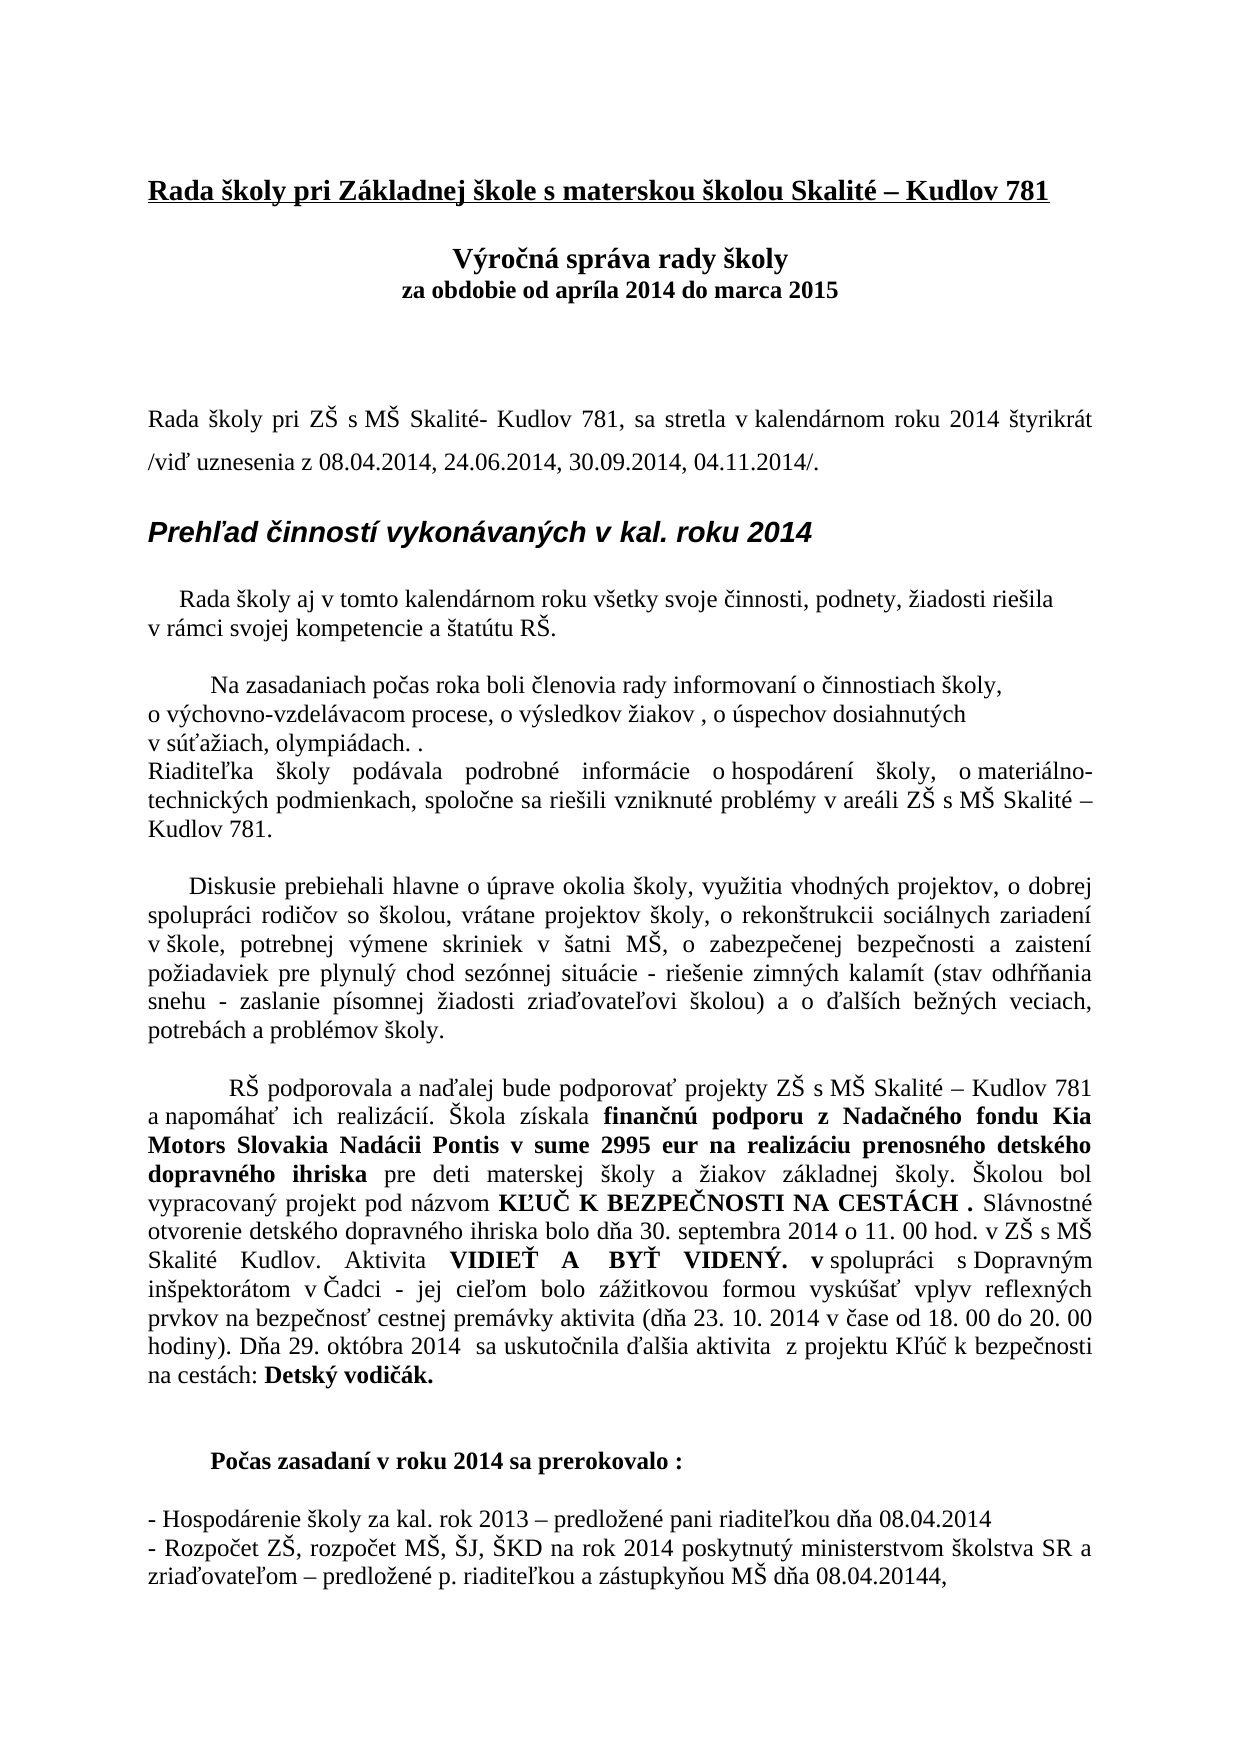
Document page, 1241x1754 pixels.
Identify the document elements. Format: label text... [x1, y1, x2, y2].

text - Rozpočet ZŠ, rozpočet MŠ, ŠJ, ŠKD na rok 2014 poskytnutý ministerstvom školstva SR a zriaďovateľom – predložené p. riaditeľkou a zástupkyňou MŠ dňa 08.04.20144, [148, 1533, 1093, 1590]
text Na zasadaniach počas roka boli členovia rady informovaní o činnostiach školy, o výchovno-vzdelávacom procese, o výsledkov žiakov , o úspechov dosiahnutých v súťažiach, olympiádach. . [148, 670, 1093, 756]
text Počas zasadaní v roku 2014 sa prerokovalo : [148, 1446, 1093, 1475]
text za obdobie od apríla 2014 do marca 2015 [148, 275, 1093, 303]
subtitle Rada školy pri Základnej škole s materskou školou Skalité – Kudlov 781 [148, 173, 1093, 206]
text Riaditeľka školy podávala podrobné informácie o hospodárení školy, o materiálno-technických podmienkach, spoločne sa riešili vzniknuté problémy v areáli ZŠ s MŠ Skalité – Kudlov 781. [148, 756, 1093, 843]
text Rada školy pri ZŠ s MŠ Skalité- Kudlov 781, sa stretla v kalendárnom roku 2014 štyrikrát /viď uznesenia z 08.04.2014, 24.06.2014, 30.09.2014, 04.11.2014/. [148, 404, 1093, 476]
text Rada školy aj v tomto kalendárnom roku všetky svoje činnosti, podnety, žiadosti riešila v rámci svojej kompetencie a štatútu RŠ. [148, 584, 1093, 641]
text Diskusie prebiehali hlavne o úprave okolia školy, využitia vhodných projektov, o dobrej spolupráci rodičov so školou, vrátane projektov školy, o rekonštrukcii sociálnych zariadení v škole, potrebnej výmene skriniek v šatni MŠ, o zabezpečenej bezpečnosti a zaistení požiadaviek pre plynulý chod sezónnej situácie - riešenie zimných kalamít (stav odhŕňania snehu - zaslanie písomnej žiadosti zriaďovateľovi školou) a o ďalších bežných veciach, potrebách a problémov školy. [148, 871, 1093, 1044]
subtitle Prehľad činností vykonávaných v kal. roku 2014 [148, 515, 1093, 549]
text - Hospodárenie školy za kal. rok 2013 – predložené pani riaditeľkou dňa 08.04.2014 [148, 1504, 1093, 1533]
text Výročná správa rady školy [148, 241, 1093, 275]
text RŠ podporovala a naďalej bude podporovať projekty ZŠ s MŠ Skalité – Kudlov 781 a napomáhať ich realizácií. Škola získala finančnú podporu z Nadačného fondu Kia Motors Slovakia Nadácii Pontis v sume 2995 eur na realizáciu prenosného detského dopravného ihriska pre deti materskej školy a žiakov základnej školy. Školou bol vypracovaný projekt pod názvom KĽUČ K BEZPEČNOSTI NA CESTÁCH . Slávnostné otvorenie detského dopravného ihriska bolo dňa 30. septembra 2014 o 11. 00 hod. v ZŠ s MŠ Skalité Kudlov. Aktivita VIDIEŤ A BYŤ VIDENÝ. v spolupráci s Dopravným inšpektorátom v Čadci - jej cieľom bolo zážitkovou formou vyskúšať vplyv reflexných prvkov na bezpečnosť cestnej premávky aktivita (dňa 23. 10. 2014 v čase od 18. 00 do 20. 00 hodiny). Dňa 29. októbra 2014 sa uskutočnila ďalšia aktivita z projektu Kľúč k bezpečnosti na cestách: Detský vodičák. [148, 1073, 1093, 1389]
